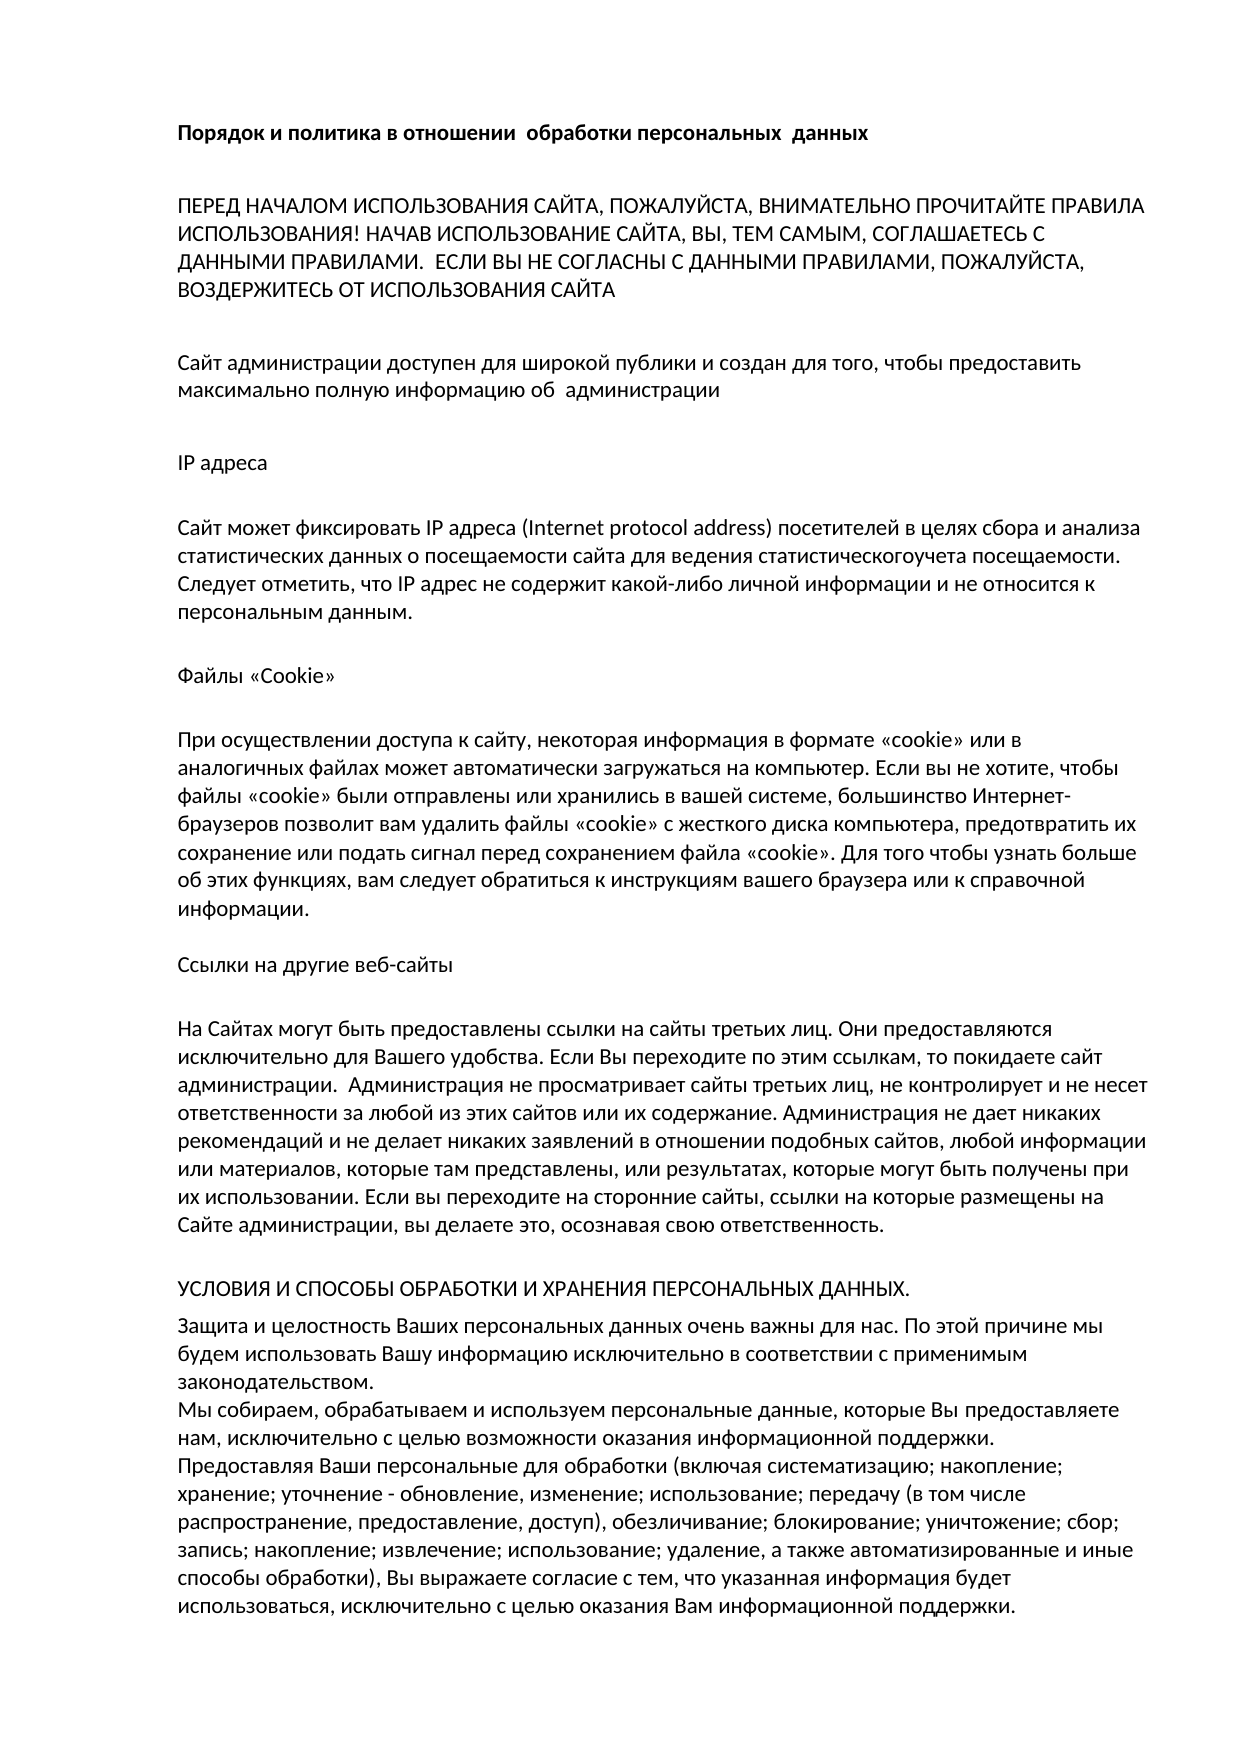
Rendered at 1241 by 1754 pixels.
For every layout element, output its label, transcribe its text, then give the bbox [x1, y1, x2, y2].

text Файлы «Cookie» [177, 661, 1152, 689]
text На Сайтах могут быть предоставлены ссылки на сайты третьих лиц. Они предоставляются исключительно для Вашего удобства. Если Вы переходите по этим ссылкам, то покидаете сайт администрации. Администрация не просматривает сайты третьих лиц, не контролирует и не несет ответственности за любой из этих сайтов или их содержание. Администрация не дает никаких рекомендаций и не делает никаких заявлений в отношении подобных сайтов, любой информации или материалов, которые там представлены, или результатах, которые могут быть получены при их использовании. Если вы переходите на сторонние сайты, ссылки на которые размещены на Сайте администрации, вы делаете это, осознавая свою ответственность. [177, 986, 1152, 1266]
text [177, 1311, 1152, 1619]
text ПЕРЕД НАЧАЛОМ ИСПОЛЬЗОВАНИЯ САЙТА, ПОЖАЛУЙСТА, ВНИМАТЕЛЬНО ПРОЧИТАЙТЕ ПРАВИЛА ИСПОЛЬЗОВАНИЯ! НАЧАВ ИСПОЛЬЗОВАНИЕ САЙТА, ВЫ, ТЕМ САМЫМ, СОГЛАШАЕТЕСЬ С ДАННЫМИ ПРАВИЛАМИ. ЕСЛИ ВЫ НЕ СОГЛАСНЫ С ДАННЫМИ ПРАВИЛАМИ, ПОЖАЛУЙСТА, ВОЗДЕРЖИТЕСЬ ОТ ИСПОЛЬЗОВАНИЯ САЙТА [177, 191, 1152, 303]
text Сайт администрации доступен для широкой публики и создан для того, чтобы предоставить максимально полную информацию об администрации [177, 348, 1152, 404]
text Порядок и политика в отношении обработки персональных данных [177, 118, 1152, 146]
text IP адреса [177, 448, 1152, 476]
text Сайт может фиксировать IP адреса (Internet protocol address) посетителей в целях сбора и анализа статистических данных о посещаемости сайта для ведения статистическогоучета посещаемости. Следует отметить, что IP адрес не содержит какой-либо личной информации и не относится к персональным данным. [177, 485, 1152, 653]
text При осуществлении доступа к сайту, некоторая информация в формате «cookie» или в аналогичных файлах может автоматически загружаться на компьютер. Если вы не хотите, чтобы файлы «cookie» были отправлены или хранились в вашей системе, большинство Интернет-браузеров позволит вам удалить файлы «cookie» с жесткого диска компьютера, предотвратить их сохранение или подать сигнал перед сохранением файла «cookie». Для того чтобы узнать больше об этих функциях, вам следует обратиться к инструкциям вашего браузера или к справочной информации. Ссылки на другие веб-сайты [177, 697, 1152, 978]
text УСЛОВИЯ И СПОСОБЫ ОБРАБОТКИ И ХРАНЕНИЯ ПЕРСОНАЛЬНЫХ ДАННЫХ. [177, 1274, 1152, 1303]
